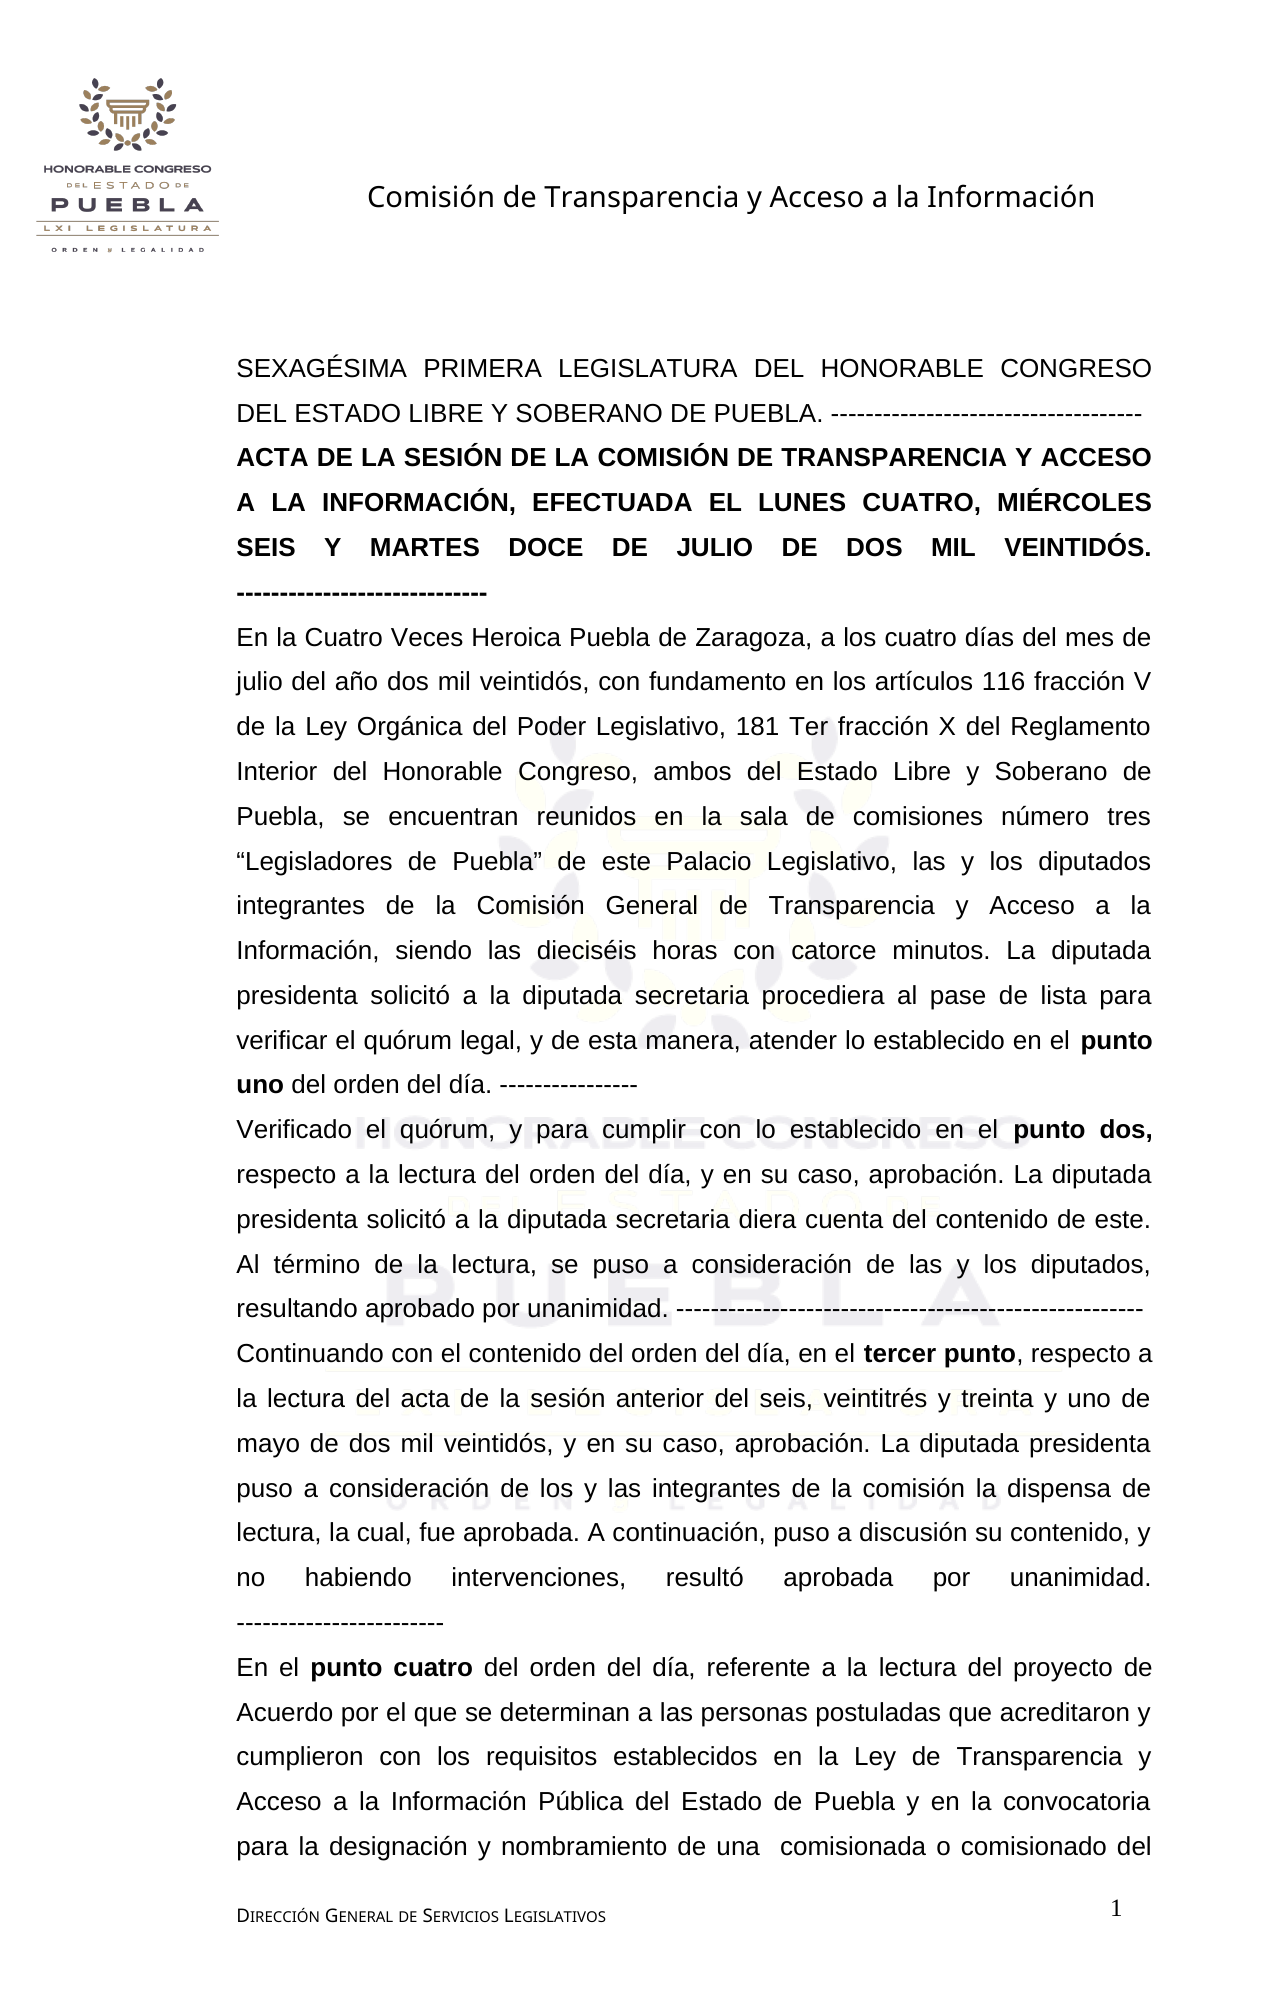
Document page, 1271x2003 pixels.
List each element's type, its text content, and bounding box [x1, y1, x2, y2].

text SEXAGÉSIMA PRIMERA LEGISLATURA DEL HONORABLE CONGRESO DEL ESTADO LIBRE Y SOBERANO DE PUEBLA. ------------------------------------ [236, 353, 1153, 427]
text En la Cuatro Veces Heroica Puebla de Zaragoza, a los cuatro días del mes de julio del año dos mil veintidós, con fundamento en los artículos 116 fracción V de la Ley Orgánica del Poder Legislativo, 181 Ter fracción X del Reglamento Interior del Honorable Congreso, ambos del Estado Libre y Soberano de Puebla, se encuentran reunidos en la sala de comisiones número tres “Legisladores de Puebla” de este Palacio Legislativo, las y los diputados integrantes de la Comisión General de Transparencia y Acceso a la Información, siendo las dieciséis horas con catorce minutos. La diputada presidenta solicitó a la diputada secretaria procediera al pase de lista para verificar el quórum legal, y de esta manera, atender lo establecido en el punto uno del orden del día. ---------------- [236, 622, 1153, 1099]
text ACTA DE LA SESIÓN DE LA COMISIÓN DE TRANSPARENCIA Y ACCESO A LA INFORMACIÓN, EFECTUADA EL LUNES CUATRO, MIÉRCOLES SEIS Y MARTES DOCE DE JULIO DE DOS MIL VEINTIDÓS. ----------------------------- [236, 442, 1153, 607]
text Verificado el quórum, y para cumplir con lo establecido en el punto dos, respecto a la lectura del orden del día, y en su caso, aprobación. La diputada presidenta solicitó a la diputada secretaria diera cuenta del contenido de este. Al término de la lectura, se puso a consideración de las y los diputados, resultando aprobado por unanimidad. ------------------------------------------------------ [236, 1114, 1153, 1323]
text Continuando con el contenido del orden del día, en el tercer punto, respecto a la lectura del acta de la sesión anterior del seis, veintitrés y treinta y uno de mayo de dos mil veintidós, y en su caso, aprobación. La diputada presidenta puso a consideración de los y las integrantes de la comisión la dispensa de lectura, la cual, fue aprobada. A continuación, puso a discusión su contenido, y no habiendo intervenciones, resultó aprobada por unanimidad. ------------------------ [236, 1338, 1153, 1637]
picture [14, 36, 241, 295]
